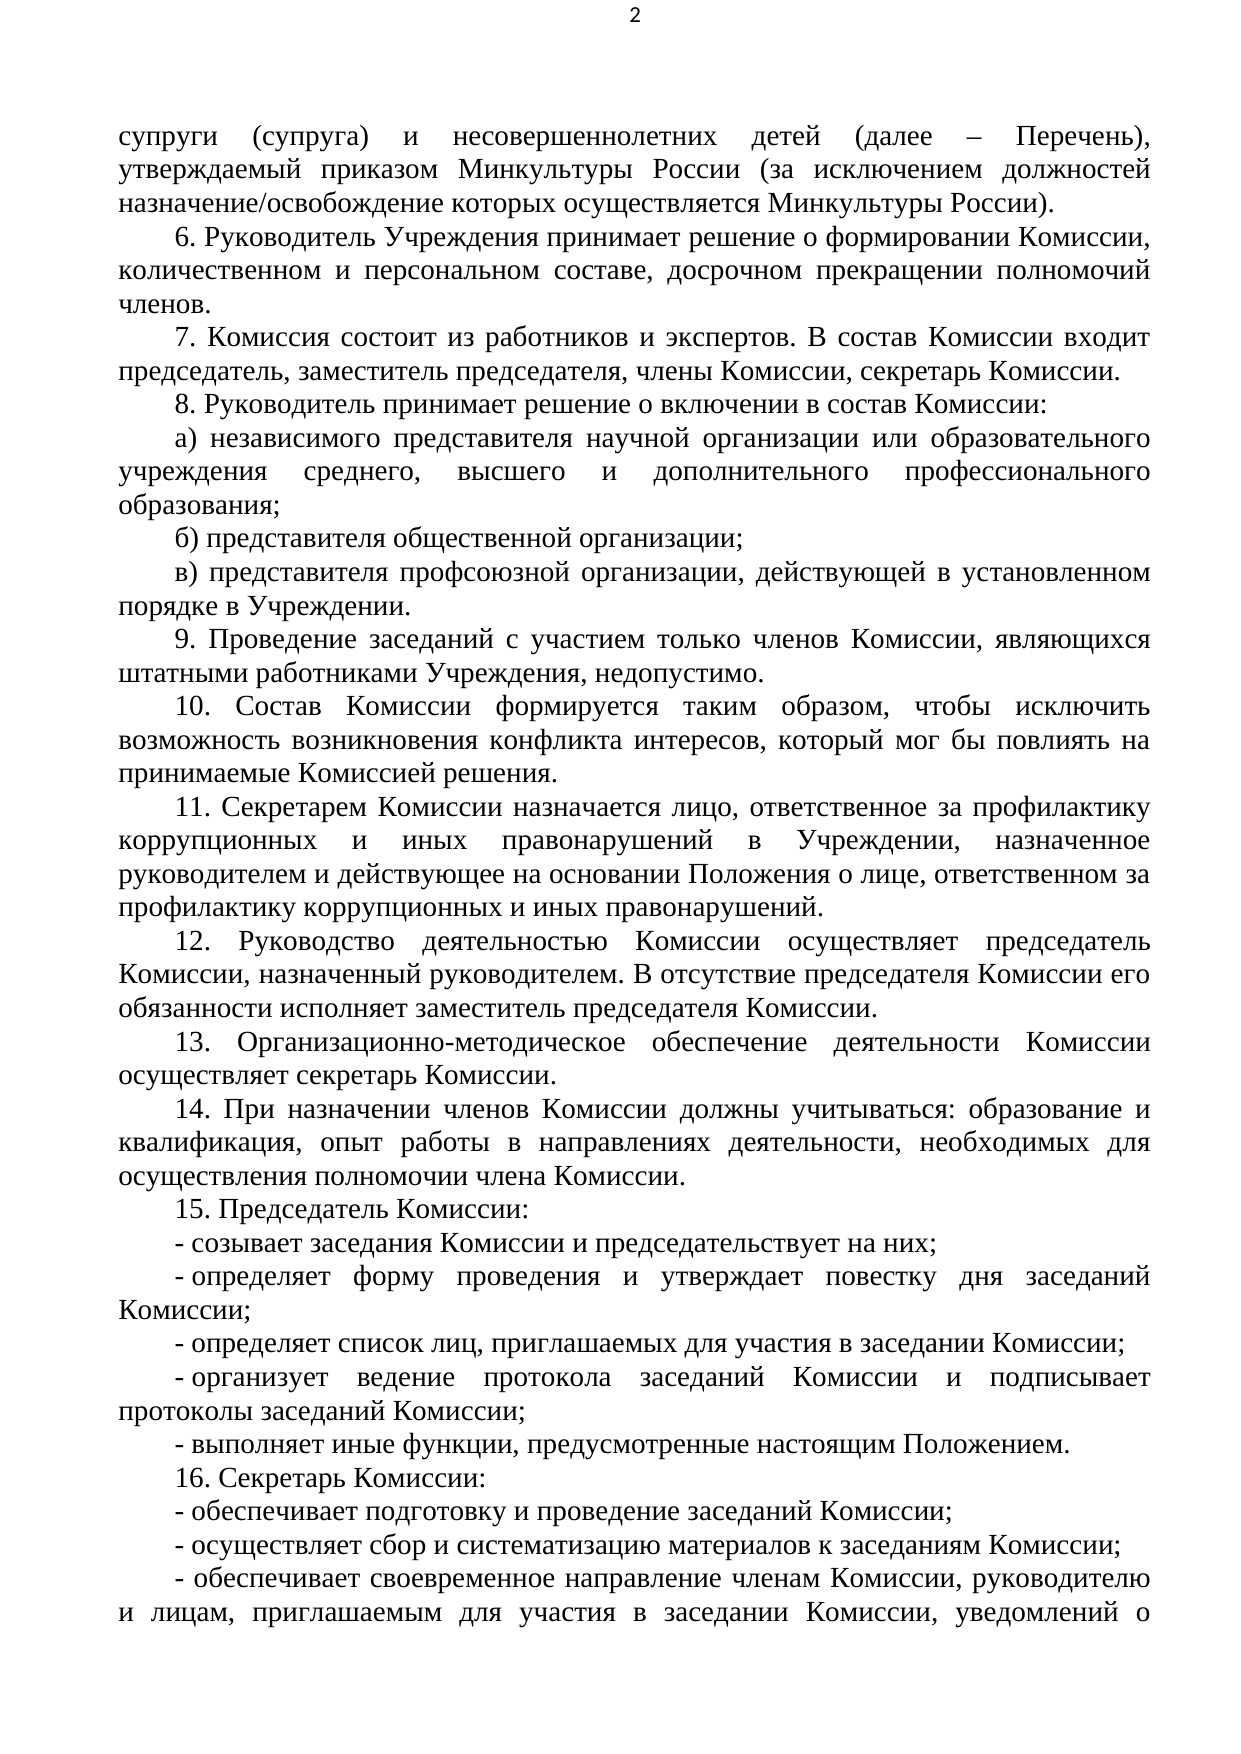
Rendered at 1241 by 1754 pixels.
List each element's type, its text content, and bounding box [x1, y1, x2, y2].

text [118, 118, 1152, 219]
text в) представителя профсоюзной организации, действующей в установленном порядке в Учреждении. [118, 554, 1152, 621]
text - определяет форму проведения и утверждает повестку дня заседаний Комиссии; [118, 1258, 1152, 1326]
text - определяет список лиц, приглашаемых для участия в заседании Комиссии; [118, 1326, 1152, 1359]
text 13. Организационно-методическое обеспечение деятельности Комиссии осуществляет секретарь Комиссии. [118, 1024, 1152, 1091]
text 14. При назначении членов Комиссии должны учитываться: образование и квалификация, опыт работы в направлениях деятельности, необходимых для осуществления полномочии члена Комиссии. [118, 1091, 1152, 1191]
text 8. Руководитель принимает решение о включении в состав Комиссии: [118, 386, 1152, 420]
text 16. Секретарь Комиссии: [118, 1460, 1152, 1493]
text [118, 1560, 1152, 1627]
text б) представителя общественной организации; [118, 521, 1152, 554]
text а) независимого представителя научной организации или образовательного учреждения среднего, высшего и дополнительного профессионального образования; [118, 420, 1152, 521]
text 9. Проведение заседаний с участием только членов Комиссии, являющихся штатными работниками Учреждения, недопустимо. [118, 621, 1152, 688]
text 10. Состав Комиссии формируется таким образом, чтобы исключить возможность возникновения конфликта интересов, который мог бы повлиять на принимаемые Комиссией решения. [118, 688, 1152, 789]
text - организует ведение протокола заседаний Комиссии и подписывает протоколы заседаний Комиссии; [118, 1359, 1152, 1426]
text - созывает заседания Комиссии и председательствует на них; [118, 1225, 1152, 1258]
text 15. Председатель Комиссии: [118, 1191, 1152, 1225]
text 6. Руководитель Учреждения принимает решение о формировании Комиссии, количественном и персональном составе, досрочном прекращении полномочий членов. [118, 219, 1152, 319]
text 11. Секретарем Комиссии назначается лицо, ответственное за профилактику коррупционных и иных правонарушений в Учреждении, назначенное руководителем и действующее на основании Положения о лице, ответственном за профилактику коррупционных и иных правонарушений. [118, 789, 1152, 923]
text 7. Комиссия состоит из работников и экспертов. В состав Комиссии входит председатель, заместитель председателя, члены Комиссии, секретарь Комиссии. [118, 319, 1152, 386]
text 12. Руководство деятельностью Комиссии осуществляет председатель Комиссии, назначенный руководителем. В отсутствие председателя Комиссии его обязанности исполняет заместитель председателя Комиссии. [118, 923, 1152, 1024]
text - выполняет иные функции, предусмотренные настоящим Положением. [118, 1426, 1152, 1460]
text - обеспечивает подготовку и проведение заседаний Комиссии; [118, 1493, 1152, 1527]
text - осуществляет сбор и систематизацию материалов к заседаниям Комиссии; [118, 1527, 1152, 1560]
